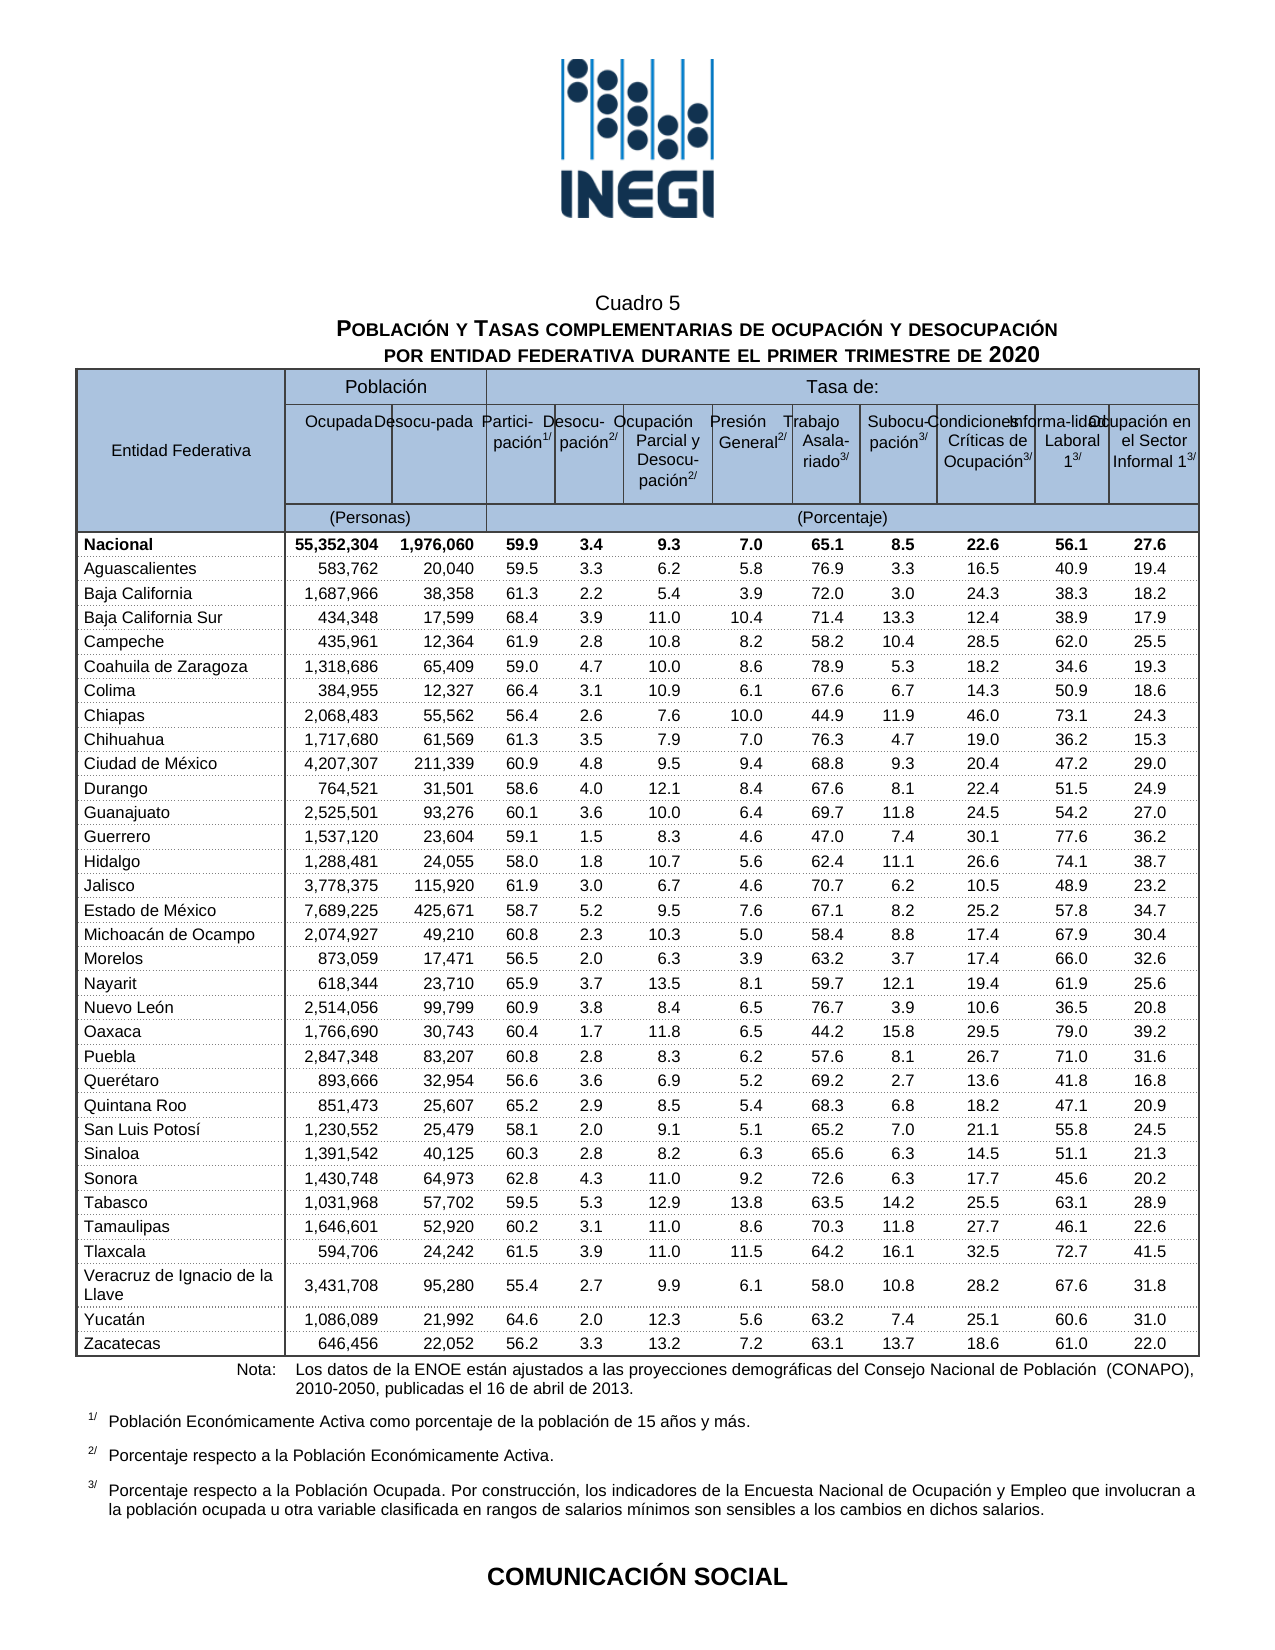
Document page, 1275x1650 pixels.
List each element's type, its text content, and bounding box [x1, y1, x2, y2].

table_cell 34.6 [1035, 654, 1109, 678]
table_cell 25.6 [1109, 970, 1198, 995]
table_cell 2,847,348 [286, 1044, 392, 1068]
table_cell 57,702 [392, 1190, 486, 1214]
table_cell 10.4 [713, 605, 793, 629]
table_cell 41.5 [1109, 1239, 1198, 1263]
table_cell 69.7 [793, 800, 860, 824]
table_cell 10.4 [860, 629, 937, 653]
table_cell 8.3 [624, 824, 712, 848]
table_cell Desocu-pación2/ [556, 405, 623, 503]
table_cell 55,352,304 [286, 533, 392, 556]
table_cell 72.6 [793, 1165, 860, 1190]
table_cell 1.5 [555, 824, 623, 848]
table_cell 2.7 [860, 1068, 937, 1092]
text Cuadro 5 [148, 291, 1127, 315]
table_cell 8.5 [860, 533, 937, 556]
table_cell 2.8 [555, 629, 623, 653]
table_cell Tabasco [78, 1190, 284, 1214]
table_cell 63.2 [793, 1306, 860, 1331]
table_cell 11.8 [860, 1214, 937, 1238]
table_cell 2.8 [555, 1141, 623, 1165]
table_cell 6.2 [713, 1044, 793, 1068]
table_cell 12.3 [624, 1306, 712, 1331]
table_cell 26.6 [937, 849, 1035, 873]
table_cell Baja California Sur [78, 605, 284, 629]
table_cell 61.9 [1035, 970, 1109, 995]
table_cell 20,040 [392, 556, 486, 580]
table_cell 2.7 [555, 1263, 623, 1306]
table_cell 55.4 [486, 1263, 555, 1306]
table_cell 11.0 [624, 1239, 712, 1263]
table_cell 1.7 [555, 1019, 623, 1043]
table_cell 76.7 [793, 995, 860, 1019]
table_cell 58.1 [486, 1117, 555, 1141]
table_cell 46.0 [937, 702, 1035, 727]
table_cell 17,599 [392, 605, 486, 629]
table_cell Guerrero [78, 824, 284, 848]
table_cell 8.6 [713, 654, 793, 678]
table_cell 8.6 [713, 1214, 793, 1238]
table_cell 8.8 [860, 922, 937, 946]
table_cell 71.4 [793, 605, 860, 629]
table_cell Tamaulipas [78, 1214, 284, 1238]
table_cell 47.0 [793, 824, 860, 848]
table_cell 8.5 [624, 1092, 712, 1117]
table_cell Partici-pación1/ [487, 405, 554, 503]
table_cell 6.3 [713, 1141, 793, 1165]
table_cell 3.9 [713, 946, 793, 970]
table_cell 57.6 [793, 1044, 860, 1068]
table_cell 58.6 [486, 775, 555, 800]
table_cell 36.2 [1109, 824, 1198, 848]
table_cell 8.4 [713, 775, 793, 800]
table_cell 7.0 [860, 1117, 937, 1141]
table_cell Hidalgo [78, 849, 284, 873]
table_cell 10.0 [624, 800, 712, 824]
table_cell 61,569 [392, 727, 486, 751]
table_cell 8.1 [860, 1044, 937, 1068]
table_cell 9.3 [860, 751, 937, 775]
table_cell 24.9 [1109, 775, 1198, 800]
table_cell 62.4 [793, 849, 860, 873]
table_cell 17.4 [937, 922, 1035, 946]
table_cell Coahuila de Zaragoza [78, 654, 284, 678]
table_cell 1,430,748 [286, 1165, 392, 1190]
table_cell Subocu-pación3/ [861, 405, 936, 503]
table_cell 14.3 [937, 678, 1035, 702]
table_cell 8.1 [713, 970, 793, 995]
table_cell 38,358 [392, 580, 486, 605]
table_cell 1.8 [555, 849, 623, 873]
table_cell 59.0 [486, 654, 555, 678]
table_cell 8.3 [624, 1044, 712, 1068]
table_cell 22.0 [1109, 1331, 1198, 1355]
table_cell 646,456 [286, 1331, 392, 1355]
table_cell 6.5 [713, 995, 793, 1019]
table_cell 13.6 [937, 1068, 1035, 1092]
table_cell 68.3 [793, 1092, 860, 1117]
table_cell 2.0 [555, 1306, 623, 1331]
table_cell 68.4 [486, 605, 555, 629]
table_cell Baja California [78, 580, 284, 605]
table_cell 28.2 [937, 1263, 1035, 1306]
table_cell 9.3 [624, 533, 712, 556]
table_cell Querétaro [78, 1068, 284, 1092]
table_cell 34.7 [1109, 897, 1198, 922]
table_cell 93,276 [392, 800, 486, 824]
table_cell 60.8 [486, 922, 555, 946]
table_cell 99,799 [392, 995, 486, 1019]
table_cell 69.2 [793, 1068, 860, 1092]
table_cell Nayarit [78, 970, 284, 995]
table_cell 3.5 [555, 727, 623, 751]
table_cell 5.4 [624, 580, 712, 605]
table_cell San Luis Potosí [78, 1117, 284, 1141]
table_cell 3.9 [860, 995, 937, 1019]
table_cell 61.9 [486, 629, 555, 653]
table_cell 4.3 [555, 1165, 623, 1190]
table_cell 18.6 [1109, 678, 1198, 702]
table_cell 58.2 [793, 629, 860, 653]
table_cell 1,230,552 [286, 1117, 392, 1141]
text Población y Tasas complementarias de ocupación y desocupación por entidad federativa durante el primer trimestre de 2020 [266, 315, 1128, 367]
table_cell 54.2 [1035, 800, 1109, 824]
table_cell 3.6 [555, 1068, 623, 1092]
table_cell 25.2 [937, 897, 1035, 922]
table_cell 63.1 [793, 1331, 860, 1355]
table_cell 31,501 [392, 775, 486, 800]
table_cell 5.6 [713, 1306, 793, 1331]
table_cell 25,607 [392, 1092, 486, 1117]
table_cell Colima [78, 678, 284, 702]
table_cell 60.9 [486, 751, 555, 775]
table_cell 60.6 [1035, 1306, 1109, 1331]
table_cell 68.8 [793, 751, 860, 775]
table_cell 22.4 [937, 775, 1035, 800]
table_cell 6.2 [624, 556, 712, 580]
table_cell 58.4 [793, 922, 860, 946]
table_cell 10.0 [624, 654, 712, 678]
table_cell 56.4 [486, 702, 555, 727]
table_cell 3.7 [555, 970, 623, 995]
table_cell 1,537,120 [286, 824, 392, 848]
table_cell 67.6 [793, 678, 860, 702]
table_cell 4.7 [860, 727, 937, 751]
table_cell 6.3 [860, 1141, 937, 1165]
table_cell 65.2 [486, 1092, 555, 1117]
table_cell 44.2 [793, 1019, 860, 1043]
table_cell 64.2 [793, 1239, 860, 1263]
table_cell 63.2 [793, 946, 860, 970]
table_cell 65.9 [486, 970, 555, 995]
table_cell 5.0 [713, 922, 793, 946]
table_cell 3.4 [555, 533, 623, 556]
table_cell 20.8 [1109, 995, 1198, 1019]
table_cell 23,710 [392, 970, 486, 995]
table_cell 3,431,708 [286, 1263, 392, 1306]
table_cell 6.8 [860, 1092, 937, 1117]
table_cell 6.7 [860, 678, 937, 702]
table_cell 12.4 [937, 605, 1035, 629]
table_cell Sonora [78, 1165, 284, 1190]
table_cell 31.6 [1109, 1044, 1198, 1068]
table_cell 8.2 [860, 897, 937, 922]
table_cell 45.6 [1035, 1165, 1109, 1190]
table_cell 3.9 [713, 580, 793, 605]
table_cell 17,471 [392, 946, 486, 970]
table_cell 27.0 [1109, 800, 1198, 824]
table_cell 851,473 [286, 1092, 392, 1117]
table_cell 25.1 [937, 1306, 1035, 1331]
table_cell 62.0 [1035, 629, 1109, 653]
table_cell 65.2 [793, 1117, 860, 1141]
table_cell 14.2 [860, 1190, 937, 1214]
table_cell 51.1 [1035, 1141, 1109, 1165]
table_cell 1,318,686 [286, 654, 392, 678]
table_cell Campeche [78, 629, 284, 653]
table_cell Ocupación Parcial y Desocu-pación2/ [624, 405, 712, 503]
table_cell 59.5 [486, 1190, 555, 1214]
table_cell Condiciones Críticas de Ocupación3/ [938, 405, 1034, 503]
table_cell 60.3 [486, 1141, 555, 1165]
table_cell 2.6 [555, 702, 623, 727]
table_cell 11.1 [860, 849, 937, 873]
table_cell 2.9 [555, 1092, 623, 1117]
table_cell Trabajo Asala-riado3/ [793, 405, 859, 503]
table_cell 3.0 [555, 873, 623, 897]
table_cell 25,479 [392, 1117, 486, 1141]
table_cell 70.7 [793, 873, 860, 897]
table_cell 38.7 [1109, 849, 1198, 873]
table_cell 67.9 [1035, 922, 1109, 946]
table_cell 56.2 [486, 1331, 555, 1355]
table_cell 893,666 [286, 1068, 392, 1092]
table_cell 3.1 [555, 1214, 623, 1238]
table_cell 8.2 [624, 1141, 712, 1165]
table_cell 1,288,481 [286, 849, 392, 873]
table_cell 65.6 [793, 1141, 860, 1165]
table_cell 50.9 [1035, 678, 1109, 702]
table_cell 5.3 [555, 1190, 623, 1214]
table_cell Desocu-pada [393, 405, 486, 503]
table_cell 24.5 [937, 800, 1035, 824]
table_cell 67.1 [793, 897, 860, 922]
table_cell 6.3 [624, 946, 712, 970]
table_cell 64,973 [392, 1165, 486, 1190]
table_cell 1,086,089 [286, 1306, 392, 1331]
table_cell Oaxaca [78, 1019, 284, 1043]
table_cell 59.7 [793, 970, 860, 995]
table_cell 10.3 [624, 922, 712, 946]
table_cell 12.9 [624, 1190, 712, 1214]
table_cell 9.1 [624, 1117, 712, 1141]
table_cell 2.0 [555, 1117, 623, 1141]
table_cell 2.8 [555, 1044, 623, 1068]
table_cell 47.1 [1035, 1092, 1109, 1117]
table_cell Tlaxcala [78, 1239, 284, 1263]
table_cell 18.2 [937, 654, 1035, 678]
table_cell 22,052 [392, 1331, 486, 1355]
table_cell 46.1 [1035, 1214, 1109, 1238]
table_cell 10.0 [713, 702, 793, 727]
table_cell 9.2 [713, 1165, 793, 1190]
table_cell 40.9 [1035, 556, 1109, 580]
table_cell 10.7 [624, 849, 712, 873]
table_cell 11.9 [860, 702, 937, 727]
table_cell 7.0 [713, 727, 793, 751]
table_cell 594,706 [286, 1239, 392, 1263]
table_cell 41.8 [1035, 1068, 1109, 1092]
table_cell 10.9 [624, 678, 712, 702]
table_cell 21.3 [1109, 1141, 1198, 1165]
table_cell 3,778,375 [286, 873, 392, 897]
table_cell 56.5 [486, 946, 555, 970]
table_cell Guanajuato [78, 800, 284, 824]
table_cell 5.2 [555, 897, 623, 922]
table_cell 2.2 [555, 580, 623, 605]
table_cell 6.4 [713, 800, 793, 824]
table_cell Puebla [78, 1044, 284, 1068]
table_cell 16.5 [937, 556, 1035, 580]
table_cell 3.6 [555, 800, 623, 824]
table_cell 3.9 [555, 605, 623, 629]
table_cell 7.6 [713, 897, 793, 922]
table_cell 4.6 [713, 873, 793, 897]
table_cell 5.6 [713, 849, 793, 873]
table_cell 3.3 [860, 556, 937, 580]
table_cell 25.5 [1109, 629, 1198, 653]
table_cell 3.3 [555, 1331, 623, 1355]
table_cell Estado de México [78, 897, 284, 922]
table_cell 9.5 [624, 897, 712, 922]
table_cell 3.9 [555, 1239, 623, 1263]
table_cell 21.1 [937, 1117, 1035, 1141]
table_cell 3.0 [860, 580, 937, 605]
table_cell 70.3 [793, 1214, 860, 1238]
table_cell 12.1 [624, 775, 712, 800]
table_cell 95,280 [392, 1263, 486, 1306]
table_cell 10.8 [624, 629, 712, 653]
table_cell 7.9 [624, 727, 712, 751]
table_cell 19.4 [937, 970, 1035, 995]
table_cell 29.5 [937, 1019, 1035, 1043]
table_cell 7,689,225 [286, 897, 392, 922]
table_cell 1,391,542 [286, 1141, 392, 1165]
table_cell Nacional [78, 533, 284, 556]
table_cell 59.5 [486, 556, 555, 580]
table_cell 49,210 [392, 922, 486, 946]
table_cell 47.2 [1035, 751, 1109, 775]
table_cell 29.0 [1109, 751, 1198, 775]
table_cell 57.8 [1035, 897, 1109, 922]
table_cell 24,055 [392, 849, 486, 873]
table_cell Presión General2/ [713, 405, 792, 503]
table_cell 23,604 [392, 824, 486, 848]
table_cell 7.4 [860, 824, 937, 848]
table_cell Michoacán de Ocampo [78, 922, 284, 946]
table_cell 60.4 [486, 1019, 555, 1043]
table_cell 76.9 [793, 556, 860, 580]
table_cell 7.6 [624, 702, 712, 727]
table_cell 5.1 [713, 1117, 793, 1141]
table_cell Ocupación en el Sector Informal 13/ [1110, 405, 1198, 503]
table_cell 20.4 [937, 751, 1035, 775]
table_cell 13.5 [624, 970, 712, 995]
table_cell Veracruz de Ignacio de la Llave [78, 1263, 284, 1306]
table_cell 60.9 [486, 995, 555, 1019]
table_cell 31.8 [1109, 1263, 1198, 1306]
table_header Entidad Federativa [78, 370, 284, 531]
text 1/ Población Económicamente Activa como porcentaje de la población de 15 años y más. [88, 1410, 1071, 1432]
table_cell 7.0 [713, 533, 793, 556]
table_cell 61.3 [486, 580, 555, 605]
table_cell 7.2 [713, 1331, 793, 1355]
table_cell 11.5 [713, 1239, 793, 1263]
table_cell 61.0 [1035, 1331, 1109, 1355]
table_cell 28.9 [1109, 1190, 1198, 1214]
table_cell 10.6 [937, 995, 1035, 1019]
table_cell 21,992 [392, 1306, 486, 1331]
table_cell 67.6 [1035, 1263, 1109, 1306]
table_cell 72.7 [1035, 1239, 1109, 1263]
table_cell 384,955 [286, 678, 392, 702]
table_cell 618,344 [286, 970, 392, 995]
table_cell 8.2 [713, 629, 793, 653]
table_cell Quintana Roo [78, 1092, 284, 1117]
table_cell 24.5 [1109, 1117, 1198, 1141]
table_cell 4.0 [555, 775, 623, 800]
table_cell 71.0 [1035, 1044, 1109, 1068]
table_cell Morelos [78, 946, 284, 970]
table_cell 11.0 [624, 605, 712, 629]
table_cell Chihuahua [78, 727, 284, 751]
table_cell 32.5 [937, 1239, 1035, 1263]
table_cell 38.9 [1035, 605, 1109, 629]
table_cell 56.1 [1035, 533, 1109, 556]
table_cell 39.2 [1109, 1019, 1198, 1043]
table_cell 15.3 [1109, 727, 1198, 751]
table_cell 9.4 [713, 751, 793, 775]
table_cell 77.6 [1035, 824, 1109, 848]
table_cell 6.1 [713, 1263, 793, 1306]
table_cell 11.0 [624, 1165, 712, 1190]
table_cell 22.6 [937, 533, 1035, 556]
table_cell 66.4 [486, 678, 555, 702]
table_cell 2,525,501 [286, 800, 392, 824]
table_cell 79.0 [1035, 1019, 1109, 1043]
table_cell 1,646,601 [286, 1214, 392, 1238]
table_cell 5.2 [713, 1068, 793, 1092]
table_cell 12.1 [860, 970, 937, 995]
table_cell Chiapas [78, 702, 284, 727]
title Nota: Los datos de la ENOE están ajustados a las proyecciones demográficas del Consejo Nacional de Población (CONAPO), 2010-2050, publicadas el 16 de abril de 2013. [236, 1359, 1196, 1398]
table_cell 10.8 [860, 1263, 937, 1306]
table_cell 1,976,060 [392, 533, 486, 556]
table_cell 26.7 [937, 1044, 1035, 1068]
table_cell 65.1 [793, 533, 860, 556]
table_cell 83,207 [392, 1044, 486, 1068]
table_cell 19.0 [937, 727, 1035, 751]
table_cell Yucatán [78, 1306, 284, 1331]
table_cell 76.3 [793, 727, 860, 751]
table_cell 12,364 [392, 629, 486, 653]
table_cell 72.0 [793, 580, 860, 605]
table_cell 67.6 [793, 775, 860, 800]
table_cell 4.8 [555, 751, 623, 775]
table_cell 2.0 [555, 946, 623, 970]
table_cell 3.7 [860, 946, 937, 970]
table_cell 24,242 [392, 1239, 486, 1263]
table_cell 6.7 [624, 873, 712, 897]
table_cell Ocupada [286, 405, 391, 503]
table_cell 52,920 [392, 1214, 486, 1238]
table_cell 764,521 [286, 775, 392, 800]
table_cell 9.9 [624, 1263, 712, 1306]
table_cell 20.9 [1109, 1092, 1198, 1117]
table_cell 6.9 [624, 1068, 712, 1092]
table_cell 5.8 [713, 556, 793, 580]
text 3/ Porcentaje respecto a la Población Ocupada. Por construcción, los indicadores de la Encuesta Nacional de Ocupación y Empleo que involucran a la población ocupada u otra variable clasificada en rangos de salarios mínimos son sensibles a los cambios en dichos salarios. [88, 1478, 1197, 1519]
table_cell 38.3 [1035, 580, 1109, 605]
table_cell 3.1 [555, 678, 623, 702]
table_cell 27.6 [1109, 533, 1198, 556]
table_cell Nuevo León [78, 995, 284, 1019]
table_cell 61.5 [486, 1239, 555, 1263]
table_cell 8.4 [624, 995, 712, 1019]
table_cell 873,059 [286, 946, 392, 970]
table_cell 65,409 [392, 654, 486, 678]
table_cell 55.8 [1035, 1117, 1109, 1141]
table_cell 55,562 [392, 702, 486, 727]
table_cell 2.3 [555, 922, 623, 946]
table_cell 19.4 [1109, 556, 1198, 580]
table_cell 6.3 [860, 1165, 937, 1190]
table_cell 211,339 [392, 751, 486, 775]
table_cell 25.5 [937, 1190, 1035, 1214]
table_cell 13.7 [860, 1331, 937, 1355]
table_cell Aguascalientes [78, 556, 284, 580]
table_cell 32,954 [392, 1068, 486, 1092]
table_cell 51.5 [1035, 775, 1109, 800]
table_cell 16.8 [1109, 1068, 1198, 1092]
table_cell Sinaloa [78, 1141, 284, 1165]
table_cell 18.6 [937, 1331, 1035, 1355]
table_cell 22.6 [1109, 1214, 1198, 1238]
table_cell 36.5 [1035, 995, 1109, 1019]
table_cell 32.6 [1109, 946, 1198, 970]
table_cell 31.0 [1109, 1306, 1198, 1331]
table_cell 66.0 [1035, 946, 1109, 970]
table_cell Ciudad de México [78, 751, 284, 775]
table_cell 16.1 [860, 1239, 937, 1263]
table_cell 23.2 [1109, 873, 1198, 897]
table_cell 15.8 [860, 1019, 937, 1043]
table_cell 30,743 [392, 1019, 486, 1043]
table_cell 18.2 [1109, 580, 1198, 605]
table_cell 59.9 [486, 533, 555, 556]
table_cell 58.0 [486, 849, 555, 873]
table_cell 74.1 [1035, 849, 1109, 873]
table_cell 40,125 [392, 1141, 486, 1165]
table_cell 4,207,307 [286, 751, 392, 775]
table_cell 13.3 [860, 605, 937, 629]
table_cell 58.7 [486, 897, 555, 922]
table_cell 78.9 [793, 654, 860, 678]
table_cell 64.6 [486, 1306, 555, 1331]
table_cell 60.1 [486, 800, 555, 824]
table_cell 11.8 [860, 800, 937, 824]
table_cell 61.9 [486, 873, 555, 897]
table_cell 7.4 [860, 1306, 937, 1331]
table_cell 9.5 [624, 751, 712, 775]
table_cell 73.1 [1035, 702, 1109, 727]
table_cell 63.1 [1035, 1190, 1109, 1214]
table_cell 1,687,966 [286, 580, 392, 605]
table_cell 6.5 [713, 1019, 793, 1043]
table_cell 2,074,927 [286, 922, 392, 946]
table_cell 30.4 [1109, 922, 1198, 946]
table_cell 10.5 [937, 873, 1035, 897]
table_cell 435,961 [286, 629, 392, 653]
table_cell 2,068,483 [286, 702, 392, 727]
table_cell 6.2 [860, 873, 937, 897]
table_cell 36.2 [1035, 727, 1109, 751]
table_cell 30.1 [937, 824, 1035, 848]
table_cell 28.5 [937, 629, 1035, 653]
table_cell 61.3 [486, 727, 555, 751]
picture [561, 59, 714, 218]
table_header Tasa de: [487, 370, 1198, 404]
table_cell 27.7 [937, 1214, 1035, 1238]
table_cell Durango [78, 775, 284, 800]
table_cell 44.9 [793, 702, 860, 727]
text 2/ Porcentaje respecto a la Población Económicamente Activa. [88, 1444, 1071, 1466]
table_cell 13.2 [624, 1331, 712, 1355]
table_cell 11.0 [624, 1214, 712, 1238]
table_cell 60.2 [486, 1214, 555, 1238]
table_cell 20.2 [1109, 1165, 1198, 1190]
table_cell 6.1 [713, 678, 793, 702]
table_cell 60.8 [486, 1044, 555, 1068]
table_cell 4.6 [713, 824, 793, 848]
table_cell 1,031,968 [286, 1190, 392, 1214]
table_cell 14.5 [937, 1141, 1035, 1165]
table_cell 58.0 [793, 1263, 860, 1306]
table_cell 5.3 [860, 654, 937, 678]
table_cell 19.3 [1109, 654, 1198, 678]
table_header Población [286, 370, 486, 404]
table_cell 3.8 [555, 995, 623, 1019]
table_cell 5.4 [713, 1092, 793, 1117]
table_cell (Porcentaje) [487, 505, 1198, 531]
table_cell (Personas) [286, 505, 486, 531]
table_cell 12,327 [392, 678, 486, 702]
table_cell 8.1 [860, 775, 937, 800]
table_cell 11.8 [624, 1019, 712, 1043]
table_cell 24.3 [937, 580, 1035, 605]
table_cell 4.7 [555, 654, 623, 678]
table_cell 434,348 [286, 605, 392, 629]
table_cell 62.8 [486, 1165, 555, 1190]
table_cell Informa-lidad Laboral 13/ [1036, 405, 1108, 503]
table_cell 48.9 [1035, 873, 1109, 897]
table_cell Zacatecas [78, 1331, 284, 1355]
table_cell 3.3 [555, 556, 623, 580]
table_cell 13.8 [713, 1190, 793, 1214]
table_cell 583,762 [286, 556, 392, 580]
table_cell 115,920 [392, 873, 486, 897]
table_cell 2,514,056 [286, 995, 392, 1019]
table_cell 59.1 [486, 824, 555, 848]
table_cell 17.4 [937, 946, 1035, 970]
table_cell 56.6 [486, 1068, 555, 1092]
table_cell 24.3 [1109, 702, 1198, 727]
table_cell 18.2 [937, 1092, 1035, 1117]
table_cell 17.9 [1109, 605, 1198, 629]
table_cell 63.5 [793, 1190, 860, 1214]
table_cell Jalisco [78, 873, 284, 897]
table_cell 1,717,680 [286, 727, 392, 751]
table_cell 1,766,690 [286, 1019, 392, 1043]
table_cell 17.7 [937, 1165, 1035, 1190]
table_cell 425,671 [392, 897, 486, 922]
